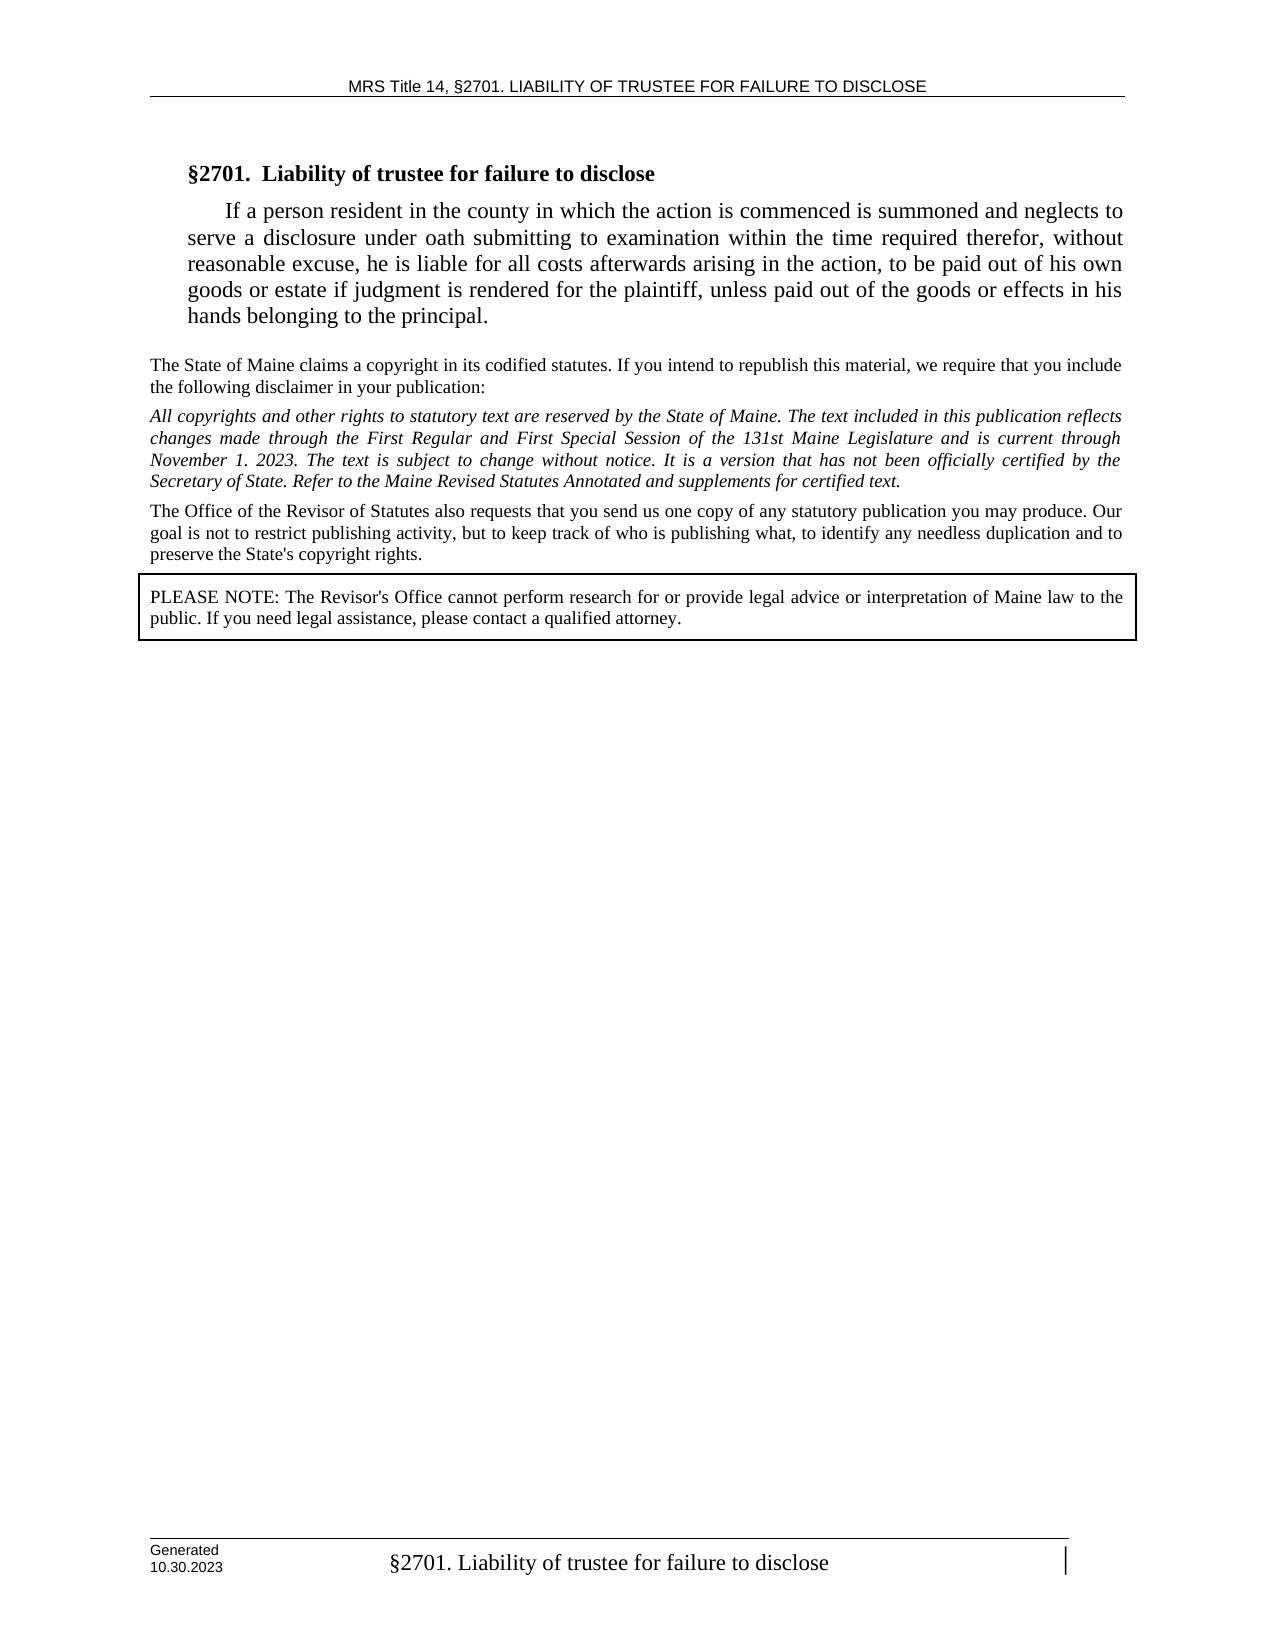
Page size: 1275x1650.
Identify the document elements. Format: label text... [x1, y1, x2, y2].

text The State of Maine claims a copyright in its codified statutes. If you intend to republish this material, we require that you include the following disclaimer in your publication: [150, 354, 1125, 397]
text PLEASE NOTE: The Revisor's Office cannot perform research for or provide legal advice or interpretation of Maine law to the public. If you need legal assistance, please contact a qualified attorney. [140, 575, 1135, 639]
text §2701. Liability of trustee for failure to disclose [187, 160, 1125, 187]
text If a person resident in the county in which the action is commenced is summoned and neglects to serve a disclosure under oath submitting to examination within the time required therefor, without reasonable excuse, he is liable for all costs afterwards arising in the action, to be paid out of his own goods or estate if judgment is rendered for the plaintiff, unless paid out of the goods or effects in his hands belonging to the principal. [187, 197, 1125, 329]
text All copyrights and other rights to statutory text are reserved by the State of Maine. The text included in this publication reflects changes made through the First Regular and First Special Session of the 131st Maine Legislature and is current through November 1. 2023 . The text is subject to change without notice. It is a version that has not been officially certified by the Secretary of State. Refer to the Maine Revised Statutes Annotated and supplements for certified text. [150, 405, 1125, 492]
text The Office of the Revisor of Statutes also requests that you send us one copy of any statutory publication you may produce. Our goal is not to restrict publishing activity, but to keep track of who is publishing what, to identify any needless duplication and to preserve the State's copyright rights. [150, 500, 1125, 565]
